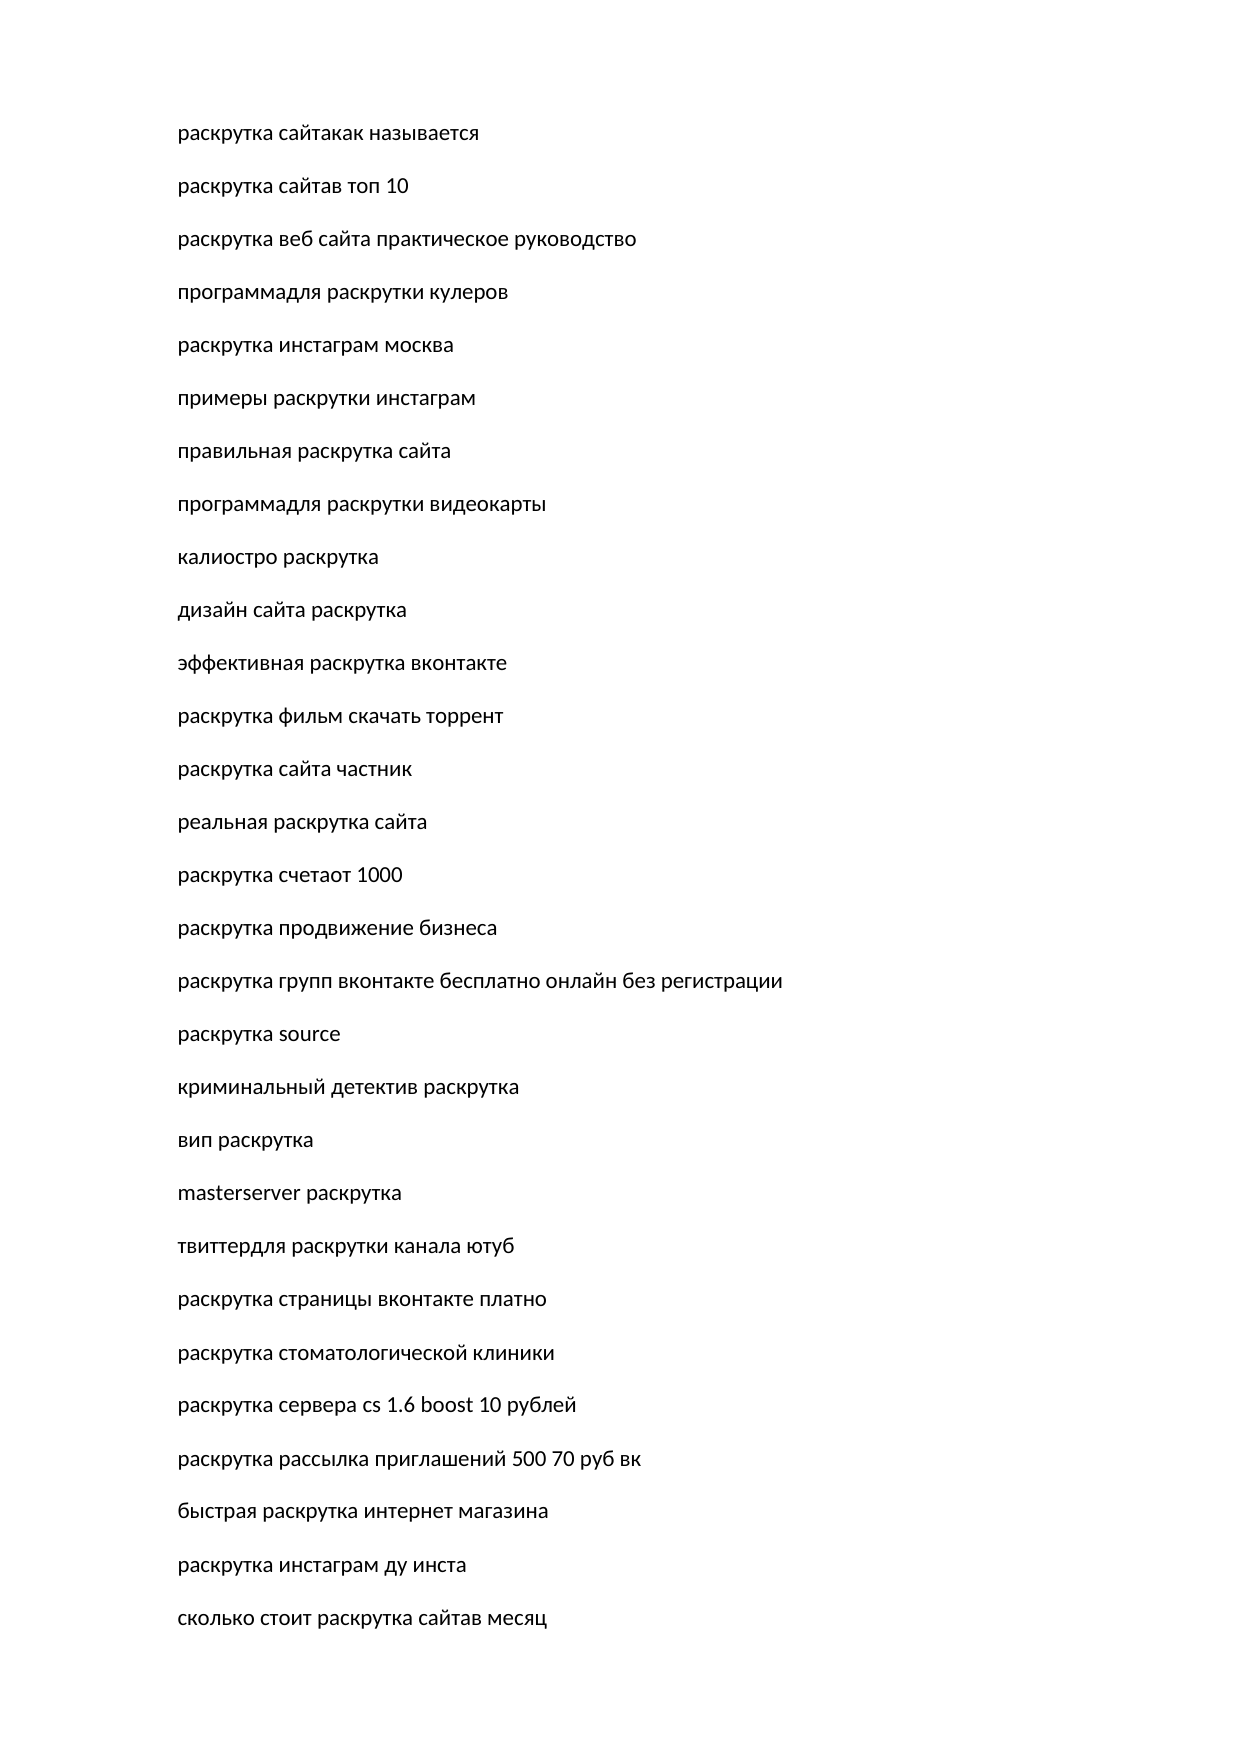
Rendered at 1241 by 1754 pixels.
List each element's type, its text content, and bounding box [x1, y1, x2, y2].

text калиостро раскрутка [177, 542, 1152, 570]
text эффективная раскрутка вконтакте [177, 648, 1152, 676]
text программадля раскрутки видеокарты [177, 489, 1152, 517]
text быстрая раскрутка интернет магазина [177, 1497, 1152, 1525]
text правильная раскрутка сайта [177, 436, 1152, 464]
text вип раскрутка [177, 1126, 1152, 1153]
text раскрутка сайтакак называется [177, 118, 1152, 146]
text твиттердля раскрутки канала ютуб [177, 1232, 1152, 1259]
text примеры раскрутки инстаграм [177, 383, 1152, 411]
text раскрутка сайта частник [177, 754, 1152, 782]
text раскрутка сайтав топ 10 [177, 171, 1152, 199]
text раскрутка веб сайта практическое руководство [177, 224, 1152, 252]
text раскрутка рассылка приглашений 500 70 руб вк [177, 1444, 1152, 1472]
text раскрутка фильм скачать торрент [177, 701, 1152, 729]
text раскрутка инстаграм ду инста [177, 1550, 1152, 1578]
text раскрутка стоматологической клиники [177, 1338, 1152, 1366]
text раскрутка инстаграм москва [177, 330, 1152, 358]
text программадля раскрутки кулеров [177, 277, 1152, 305]
text masterserver раскрутка [177, 1178, 1152, 1207]
text раскрутка продвижение бизнеса [177, 913, 1152, 941]
text дизайн сайта раскрутка [177, 595, 1152, 623]
text раскрутка групп вконтакте бесплатно онлайн без регистрации [177, 966, 1152, 994]
text раскрутка сервера cs 1.6 boost 10 рублей [177, 1391, 1152, 1419]
text реальная раскрутка сайта [177, 807, 1152, 835]
text раскрутка страницы вконтакте платно [177, 1284, 1152, 1313]
text криминальный детектив раскрутка [177, 1072, 1152, 1101]
text раскрутка source [177, 1019, 1152, 1047]
text сколько стоит раскрутка сайтав месяц [177, 1603, 1152, 1631]
text раскрутка счетаот 1000 [177, 860, 1152, 888]
